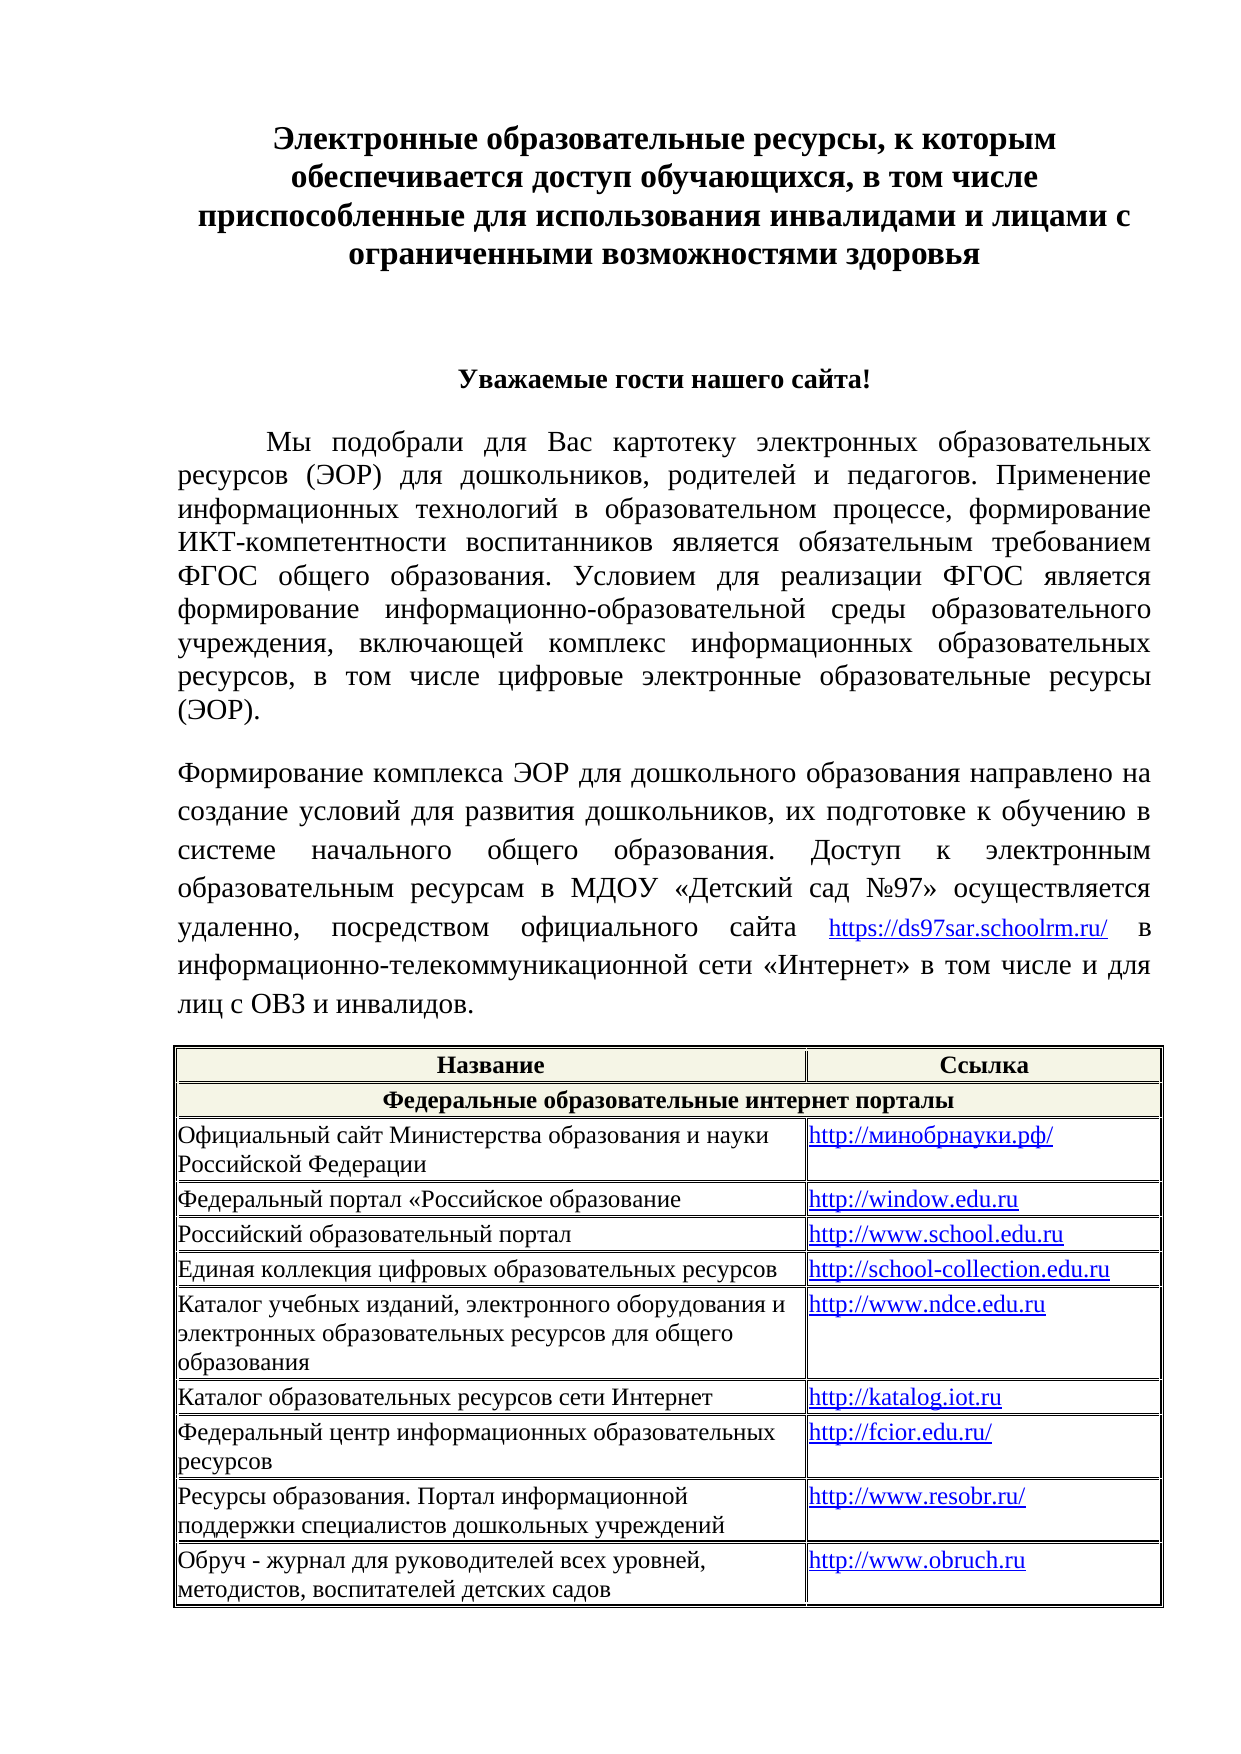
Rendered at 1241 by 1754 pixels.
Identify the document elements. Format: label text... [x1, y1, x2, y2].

table_cell http://katalog.iot.ru [808, 1378, 1161, 1412]
table_cell http://www.school.edu.ru [808, 1215, 1161, 1250]
table_cell Каталог учебных изданий, электронного оборудования и электронных образовательных ресурсов для общего образования [175, 1285, 806, 1377]
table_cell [177, 1540, 806, 1604]
table_cell Федеральный портал «Российское образование [177, 1180, 805, 1214]
table_cell http://window.edu.ru [808, 1180, 1161, 1214]
table_cell http://www.resobr.ru/ [808, 1476, 1161, 1540]
text Мы подобрали для Вас картотеку электронных образовательных ресурсов (ЭОР) для дошкольников, родителей и педагогов. Применение информационных технологий в образовательном процессе, формирование ИКТ-компетентности воспитанников является обязательным требованием ФГОС общего образования. Условием для реализации ФГОС является формирование информационно-образовательной среды образовательного учреждения, включающей комплекс информационных образовательных ресурсов, в том числе цифровые электронные образовательные ресурсы (ЭОР). [177, 424, 1152, 726]
table_cell Ресурсы образования. Портал информационной поддержки специалистов дошкольных учреждений [177, 1476, 805, 1540]
table_cell http://www.ndce.edu.ru [806, 1285, 1162, 1377]
table_cell Федеральный центр информационных образовательных ресурсов [177, 1413, 805, 1476]
table_cell http://school-collection.edu.ru [806, 1250, 1162, 1285]
text Уважаемые гости нашего сайта! [177, 362, 1152, 394]
text Электронные образовательные ресурсы, к которым обеспечивается доступ обучающихся, в том числе приспособленные для использования инвалидами и лицами с ограниченными возможностями здоровья [177, 118, 1152, 271]
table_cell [806, 1540, 1161, 1604]
table_cell Официальный сайт Министерства образования и науки Российской Федерации [175, 1116, 806, 1179]
table_header Название [177, 1049, 806, 1081]
table_header Ссылка [806, 1049, 1160, 1081]
text Формирование комплекса ЭОР для дошкольного образования направлено на создание условий для развития дошкольников, их подготовке к обучению в системе начального общего образования. Доступ к электронным образовательным ресурсам в МДОУ «Детский сад №97» осуществляется удаленно, посредством официального сайта https://ds97sar.schoolrm.ru/ в информационно-телекоммуникационной сети «Интернет» в том числе и для лиц с ОВЗ и инвалидов. [177, 755, 1152, 1019]
table_cell http://fcior.edu.ru/ [808, 1413, 1161, 1476]
table_cell Единая коллекция цифровых образовательных ресурсов [175, 1250, 806, 1285]
table_cell Каталог образовательных ресурсов сети Интернет [177, 1378, 805, 1412]
table_cell http://минобрнауки.рф/ [806, 1116, 1162, 1179]
table_cell Федеральные образовательные интернет порталы [175, 1081, 1162, 1116]
table_cell Российский образовательный портал [177, 1215, 805, 1250]
